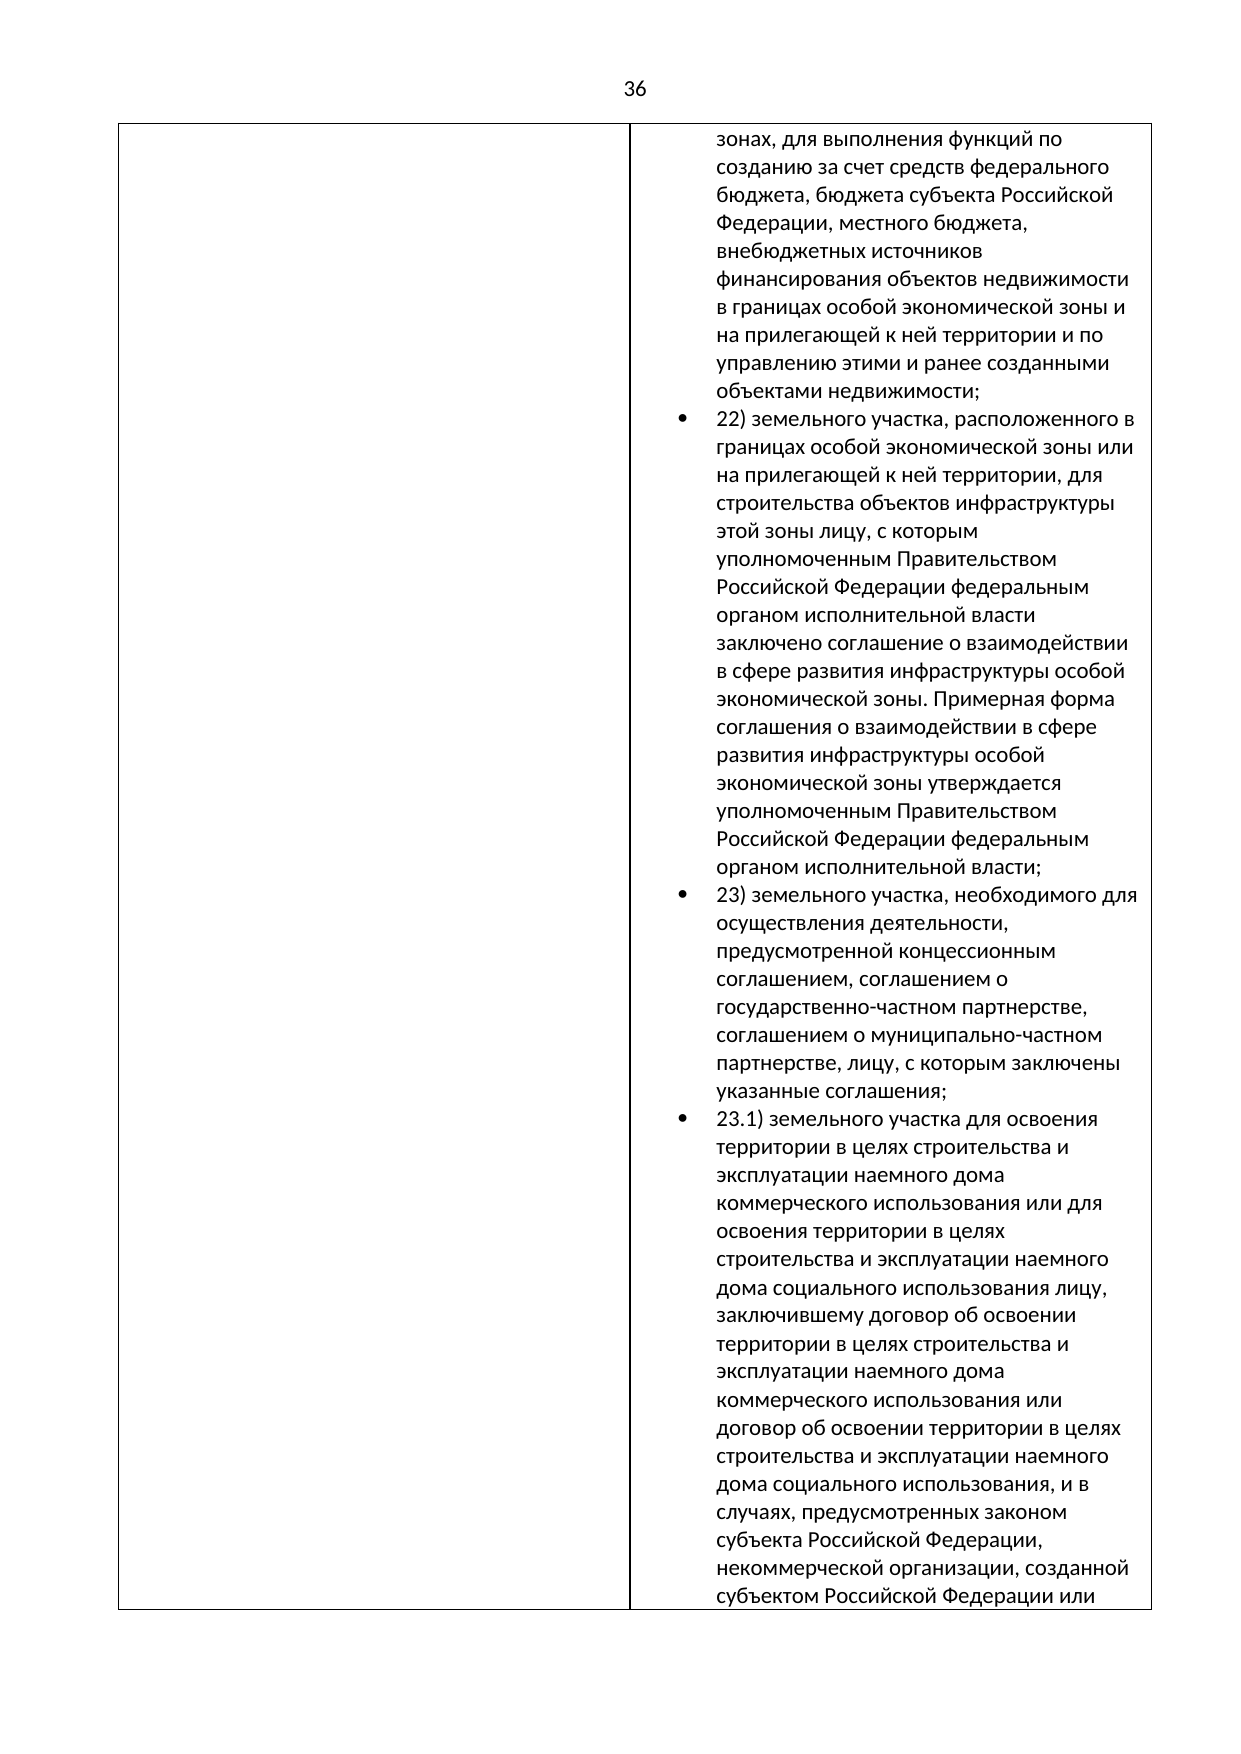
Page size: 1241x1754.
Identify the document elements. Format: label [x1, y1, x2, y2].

table_cell [119, 124, 629, 1609]
table_cell [631, 124, 1151, 1609]
